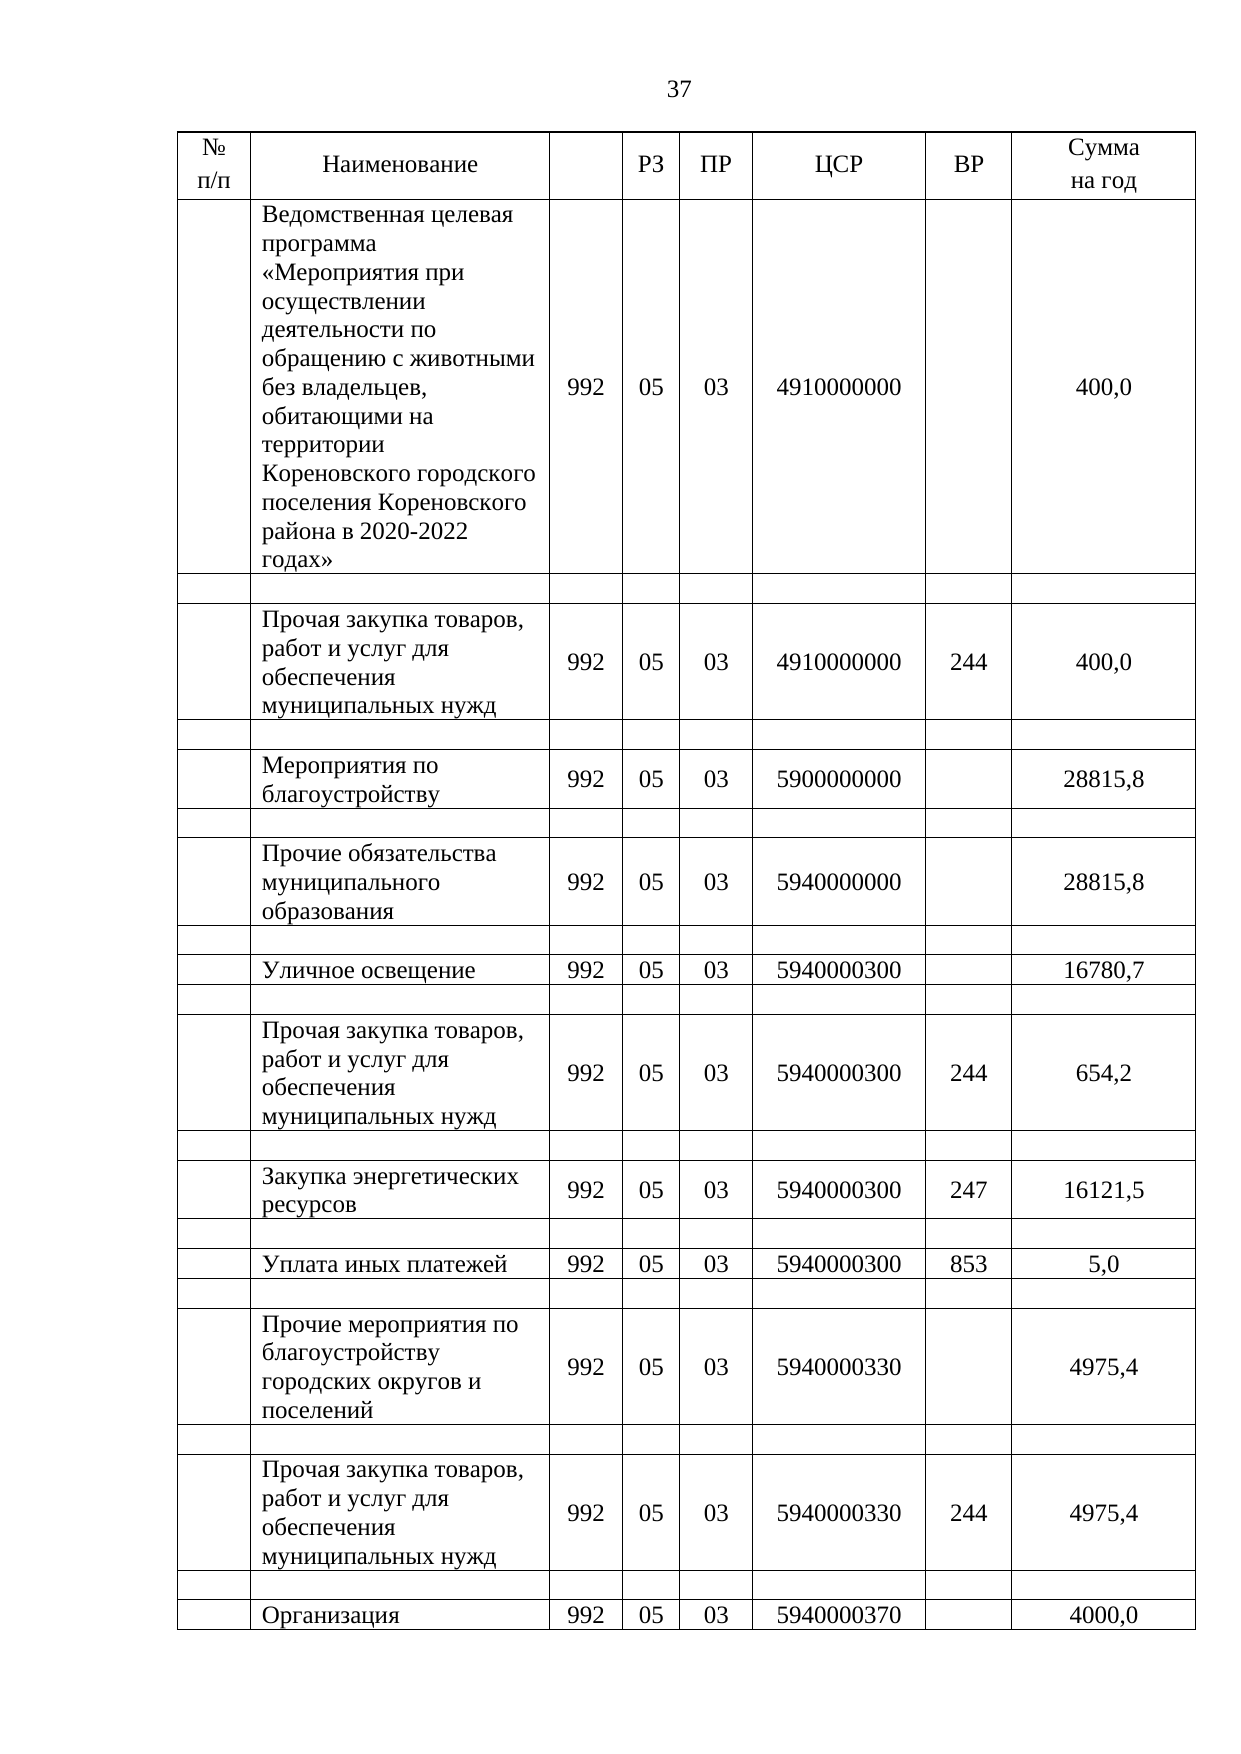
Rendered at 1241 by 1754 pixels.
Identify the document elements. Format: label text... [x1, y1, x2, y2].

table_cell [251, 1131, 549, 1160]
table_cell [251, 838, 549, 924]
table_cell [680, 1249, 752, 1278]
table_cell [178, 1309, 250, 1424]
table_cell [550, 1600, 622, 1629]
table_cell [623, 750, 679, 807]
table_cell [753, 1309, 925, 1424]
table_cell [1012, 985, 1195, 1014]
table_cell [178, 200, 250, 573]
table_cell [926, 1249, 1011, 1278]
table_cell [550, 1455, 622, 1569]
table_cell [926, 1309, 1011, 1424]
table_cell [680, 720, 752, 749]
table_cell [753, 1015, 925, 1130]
table_header ВР [926, 133, 1011, 198]
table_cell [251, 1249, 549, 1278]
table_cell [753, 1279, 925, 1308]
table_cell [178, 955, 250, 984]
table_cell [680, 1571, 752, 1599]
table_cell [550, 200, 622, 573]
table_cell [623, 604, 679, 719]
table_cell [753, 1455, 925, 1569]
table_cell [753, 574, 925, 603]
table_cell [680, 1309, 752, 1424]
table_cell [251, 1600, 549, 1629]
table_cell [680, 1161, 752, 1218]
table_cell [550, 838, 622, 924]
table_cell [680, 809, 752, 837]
table_header Наименование [251, 133, 549, 198]
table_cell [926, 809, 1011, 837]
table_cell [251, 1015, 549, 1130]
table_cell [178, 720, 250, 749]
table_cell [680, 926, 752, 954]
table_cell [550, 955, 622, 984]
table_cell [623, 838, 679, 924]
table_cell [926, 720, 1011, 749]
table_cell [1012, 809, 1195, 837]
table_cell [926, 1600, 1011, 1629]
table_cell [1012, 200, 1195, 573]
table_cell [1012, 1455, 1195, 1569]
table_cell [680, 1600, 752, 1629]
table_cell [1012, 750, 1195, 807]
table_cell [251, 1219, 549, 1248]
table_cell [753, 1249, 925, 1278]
table_header ЦСР [753, 133, 925, 198]
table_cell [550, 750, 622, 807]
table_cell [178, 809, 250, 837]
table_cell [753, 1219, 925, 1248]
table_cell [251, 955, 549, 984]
table_header ПР [680, 133, 752, 198]
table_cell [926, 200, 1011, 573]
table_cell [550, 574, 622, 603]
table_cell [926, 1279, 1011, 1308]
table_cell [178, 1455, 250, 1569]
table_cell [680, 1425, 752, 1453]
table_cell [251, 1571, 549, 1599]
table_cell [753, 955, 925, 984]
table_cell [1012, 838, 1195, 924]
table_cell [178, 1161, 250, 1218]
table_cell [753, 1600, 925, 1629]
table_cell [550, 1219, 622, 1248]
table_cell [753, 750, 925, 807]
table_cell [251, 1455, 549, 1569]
table_header [550, 133, 622, 198]
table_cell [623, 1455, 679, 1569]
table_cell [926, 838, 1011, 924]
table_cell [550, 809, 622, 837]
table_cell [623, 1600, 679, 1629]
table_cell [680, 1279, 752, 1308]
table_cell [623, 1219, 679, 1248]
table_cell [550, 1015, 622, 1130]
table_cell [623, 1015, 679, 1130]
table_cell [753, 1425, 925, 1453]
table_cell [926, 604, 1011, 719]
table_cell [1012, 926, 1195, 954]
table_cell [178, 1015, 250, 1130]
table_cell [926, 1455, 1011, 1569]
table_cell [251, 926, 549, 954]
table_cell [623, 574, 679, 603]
table_header РЗ [623, 133, 679, 198]
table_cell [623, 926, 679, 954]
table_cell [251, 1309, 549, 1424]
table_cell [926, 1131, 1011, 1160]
table_header № п/п [178, 133, 250, 198]
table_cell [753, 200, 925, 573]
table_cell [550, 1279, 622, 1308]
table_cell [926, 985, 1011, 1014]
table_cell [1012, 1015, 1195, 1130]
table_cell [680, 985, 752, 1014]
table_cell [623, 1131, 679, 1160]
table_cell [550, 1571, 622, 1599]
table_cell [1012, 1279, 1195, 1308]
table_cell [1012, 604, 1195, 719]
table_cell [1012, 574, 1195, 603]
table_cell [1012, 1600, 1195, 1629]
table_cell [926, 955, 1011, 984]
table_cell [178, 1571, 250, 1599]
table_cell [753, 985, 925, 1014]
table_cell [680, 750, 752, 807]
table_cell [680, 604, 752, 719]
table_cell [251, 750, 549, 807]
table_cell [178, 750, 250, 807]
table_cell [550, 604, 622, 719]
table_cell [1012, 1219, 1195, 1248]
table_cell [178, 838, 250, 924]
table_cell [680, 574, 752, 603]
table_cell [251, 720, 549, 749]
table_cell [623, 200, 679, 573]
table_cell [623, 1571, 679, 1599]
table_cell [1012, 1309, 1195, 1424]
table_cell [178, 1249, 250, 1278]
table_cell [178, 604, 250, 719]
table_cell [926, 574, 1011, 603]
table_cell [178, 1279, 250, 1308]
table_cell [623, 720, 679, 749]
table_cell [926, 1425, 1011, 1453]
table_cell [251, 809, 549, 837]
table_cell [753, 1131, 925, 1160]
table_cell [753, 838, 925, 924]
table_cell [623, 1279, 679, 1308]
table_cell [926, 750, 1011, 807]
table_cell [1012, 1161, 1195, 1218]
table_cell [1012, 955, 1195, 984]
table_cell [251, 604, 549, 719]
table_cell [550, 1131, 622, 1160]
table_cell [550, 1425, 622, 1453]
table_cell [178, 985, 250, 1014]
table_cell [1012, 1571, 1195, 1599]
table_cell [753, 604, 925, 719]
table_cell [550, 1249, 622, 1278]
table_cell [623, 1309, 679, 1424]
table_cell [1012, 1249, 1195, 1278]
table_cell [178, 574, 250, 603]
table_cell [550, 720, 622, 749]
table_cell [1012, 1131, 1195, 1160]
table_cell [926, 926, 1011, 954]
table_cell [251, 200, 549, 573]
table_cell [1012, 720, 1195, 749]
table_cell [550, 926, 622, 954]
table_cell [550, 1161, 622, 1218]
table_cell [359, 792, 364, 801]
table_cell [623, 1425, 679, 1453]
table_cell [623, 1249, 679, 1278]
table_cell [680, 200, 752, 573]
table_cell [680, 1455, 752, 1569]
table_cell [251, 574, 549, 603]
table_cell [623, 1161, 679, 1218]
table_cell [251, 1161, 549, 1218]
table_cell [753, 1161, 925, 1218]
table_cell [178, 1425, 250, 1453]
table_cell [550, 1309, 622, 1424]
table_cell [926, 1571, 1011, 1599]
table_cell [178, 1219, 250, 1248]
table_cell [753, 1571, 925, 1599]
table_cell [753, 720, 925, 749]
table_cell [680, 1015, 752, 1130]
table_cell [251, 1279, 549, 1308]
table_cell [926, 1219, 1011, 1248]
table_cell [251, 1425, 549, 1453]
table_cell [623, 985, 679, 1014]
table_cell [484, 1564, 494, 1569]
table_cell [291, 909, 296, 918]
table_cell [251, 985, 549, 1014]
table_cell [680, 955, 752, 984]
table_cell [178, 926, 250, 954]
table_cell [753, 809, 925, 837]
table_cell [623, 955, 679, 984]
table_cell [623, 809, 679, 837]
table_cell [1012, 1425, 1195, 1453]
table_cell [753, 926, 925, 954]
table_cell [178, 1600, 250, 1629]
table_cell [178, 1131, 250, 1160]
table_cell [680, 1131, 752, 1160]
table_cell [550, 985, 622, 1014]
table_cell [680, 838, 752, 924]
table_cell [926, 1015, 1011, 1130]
table_header Сумма на год [1012, 133, 1195, 198]
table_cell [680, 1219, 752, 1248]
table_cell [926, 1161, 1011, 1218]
